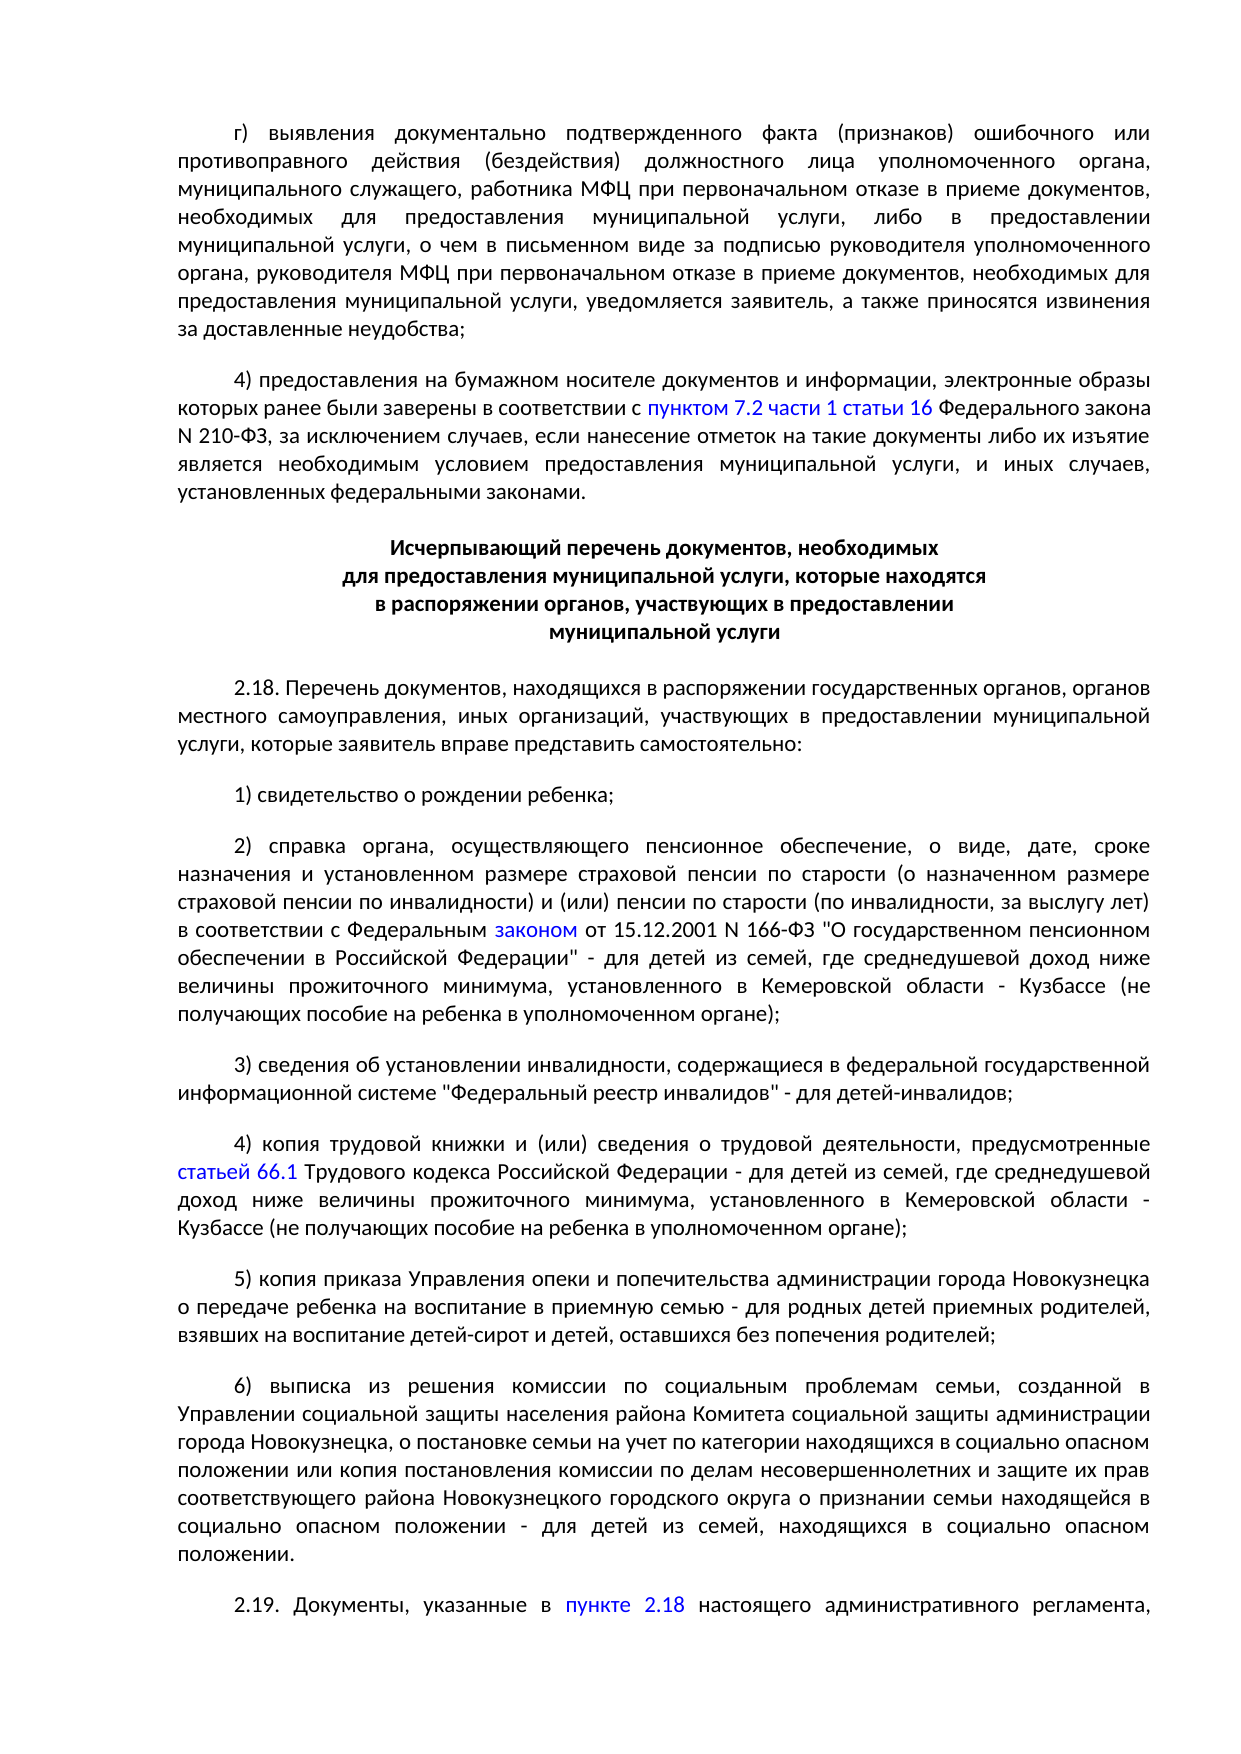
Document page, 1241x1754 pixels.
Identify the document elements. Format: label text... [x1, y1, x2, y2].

title в распоряжении органов, участвующих в предоставлении [177, 589, 1152, 617]
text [177, 1590, 1152, 1618]
title муниципальной услуги [177, 617, 1152, 645]
title Исчерпывающий перечень документов, необходимых [177, 533, 1152, 561]
text 4) предоставления на бумажном носителе документов и информации, электронные образы которых ранее были заверены в соответствии с пунктом 7.2 части 1 статьи 16 Федерального закона N 210-ФЗ, за исключением случаев, если нанесение отметок на такие документы либо их изъятие является необходимым условием предоставления муниципальной услуги, и иных случаев, установленных федеральными законами. [177, 365, 1152, 505]
text 4) копия трудовой книжки и (или) сведения о трудовой деятельности, предусмотренные статьей 66.1 Трудового кодекса Российской Федерации - для детей из семей, где среднедушевой доход ниже величины прожиточного минимума, установленного в Кемеровской области - Кузбассе (не получающих пособие на ребенка в уполномоченном органе); [177, 1129, 1152, 1241]
text 6) выписка из решения комиссии по социальным проблемам семьи, созданной в Управлении социальной защиты населения района Комитета социальной защиты администрации города Новокузнецка, о постановке семьи на учет по категории находящихся в социально опасном положении или копия постановления комиссии по делам несовершеннолетних и защите их прав соответствующего района Новокузнецкого городского округа о признании семьи находящейся в социально опасном положении - для детей из семей, находящихся в социально опасном положении. [177, 1371, 1152, 1567]
text г) выявления документально подтвержденного факта (признаков) ошибочного или противоправного действия (бездействия) должностного лица уполномоченного органа, муниципального служащего, работника МФЦ при первоначальном отказе в приеме документов, необходимых для предоставления муниципальной услуги, либо в предоставлении муниципальной услуги, о чем в письменном виде за подписью руководителя уполномоченного органа, руководителя МФЦ при первоначальном отказе в приеме документов, необходимых для предоставления муниципальной услуги, уведомляется заявитель, а также приносятся извинения за доставленные неудобства; [177, 118, 1152, 342]
text 2.18. Перечень документов, находящихся в распоряжении государственных органов, органов местного самоуправления, иных организаций, участвующих в предоставлении муниципальной услуги, которые заявитель вправе представить самостоятельно: [177, 673, 1152, 757]
text 2) справка органа, осуществляющего пенсионное обеспечение, о виде, дате, сроке назначения и установленном размере страховой пенсии по старости (о назначенном размере страховой пенсии по инвалидности) и (или) пенсии по старости (по инвалидности, за выслугу лет) в соответствии с Федеральным законом от 15.12.2001 N 166-ФЗ "О государственном пенсионном обеспечении в Российской Федерации" - для детей из семей, где среднедушевой доход ниже величины прожиточного минимума, установленного в Кемеровской области - Кузбассе (не получающих пособие на ребенка в уполномоченном органе); [177, 831, 1152, 1027]
text 5) копия приказа Управления опеки и попечительства администрации города Новокузнецка о передаче ребенка на воспитание в приемную семью - для родных детей приемных родителей, взявших на воспитание детей-сирот и детей, оставшихся без попечения родителей; [177, 1264, 1152, 1348]
text 3) сведения об установлении инвалидности, содержащиеся в федеральной государственной информационной системе "Федеральный реестр инвалидов" - для детей-инвалидов; [177, 1050, 1152, 1106]
text 1) свидетельство о рождении ребенка; [177, 780, 1152, 808]
title для предоставления муниципальной услуги, которые находятся [177, 561, 1152, 589]
